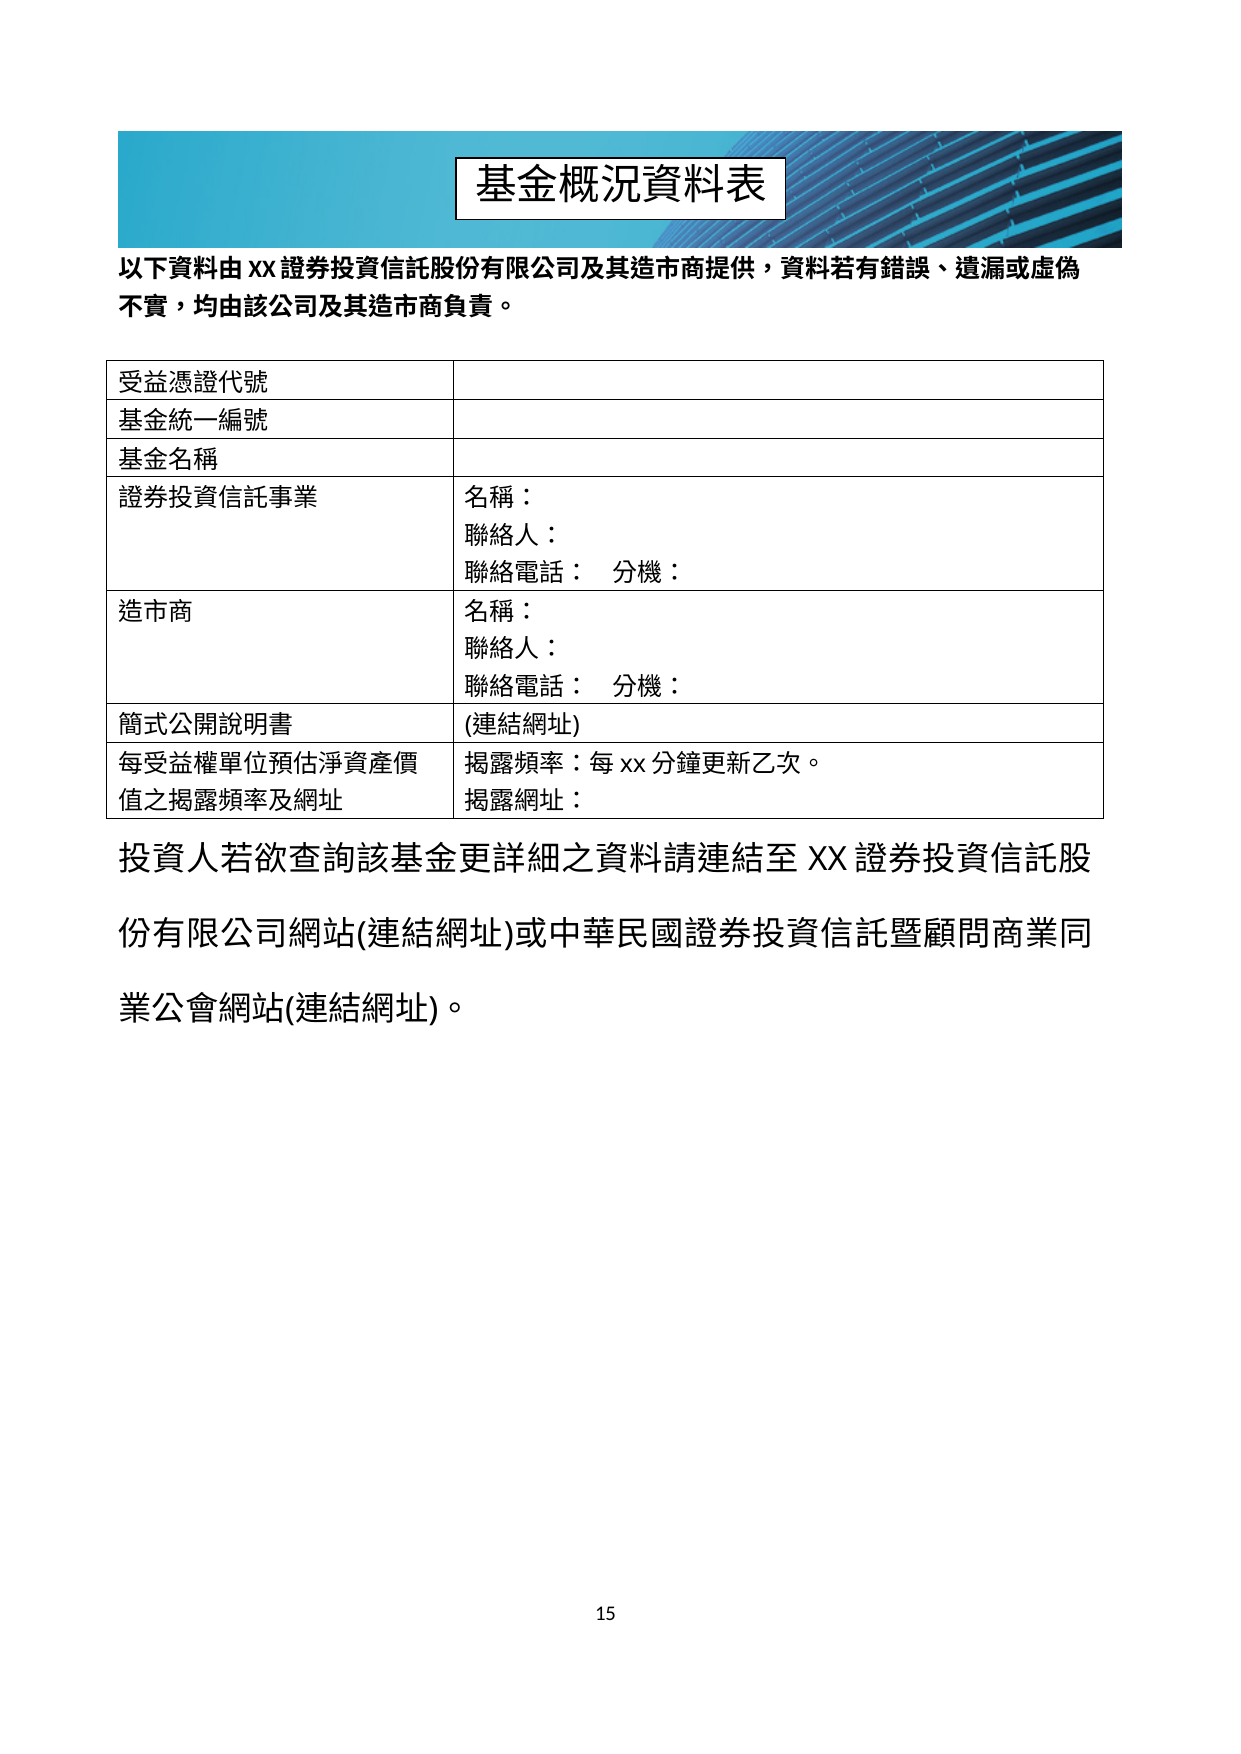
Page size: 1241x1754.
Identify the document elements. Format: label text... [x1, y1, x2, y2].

table_cell (連結網址) [454, 704, 1103, 742]
table_cell 揭露頻率：每xx分鐘更新乙次。 揭露網址： [454, 743, 1103, 818]
table_cell 簡式公開說明書 [107, 704, 453, 742]
table_cell 名稱： 聯絡人： 聯絡電話： 分機： [454, 477, 1103, 589]
text 投資人若欲查詢該基金更詳細之資料請連結至XX證券投資信託股份有限公司網站(連結網址)或中華民國證券投資信託暨顧問商業同業公會網站(連結網址)。 [118, 819, 1092, 1044]
table_cell [454, 400, 1103, 437]
table_header 受益憑證代號 [107, 361, 453, 399]
table_header [454, 361, 1103, 399]
text 以下資料由XX證券投資信託股份有限公司及其造市商提供，資料若有錯誤、遺漏或虛偽不實，均由該公司及其造市商負責。 [118, 248, 1092, 323]
table_cell 名稱： 聯絡人： 聯絡電話： 分機： [454, 591, 1103, 703]
table_cell 造市商 [107, 591, 453, 703]
table_cell 基金統一編號 [107, 400, 453, 437]
table_cell [454, 439, 1103, 476]
table_cell 基金名稱 [107, 439, 453, 476]
table_cell 每受益權單位預估淨資產價值之揭露頻率及網址 [107, 743, 453, 818]
table_cell 證券投資信託事業 [107, 477, 453, 589]
picture [118, 131, 1122, 248]
